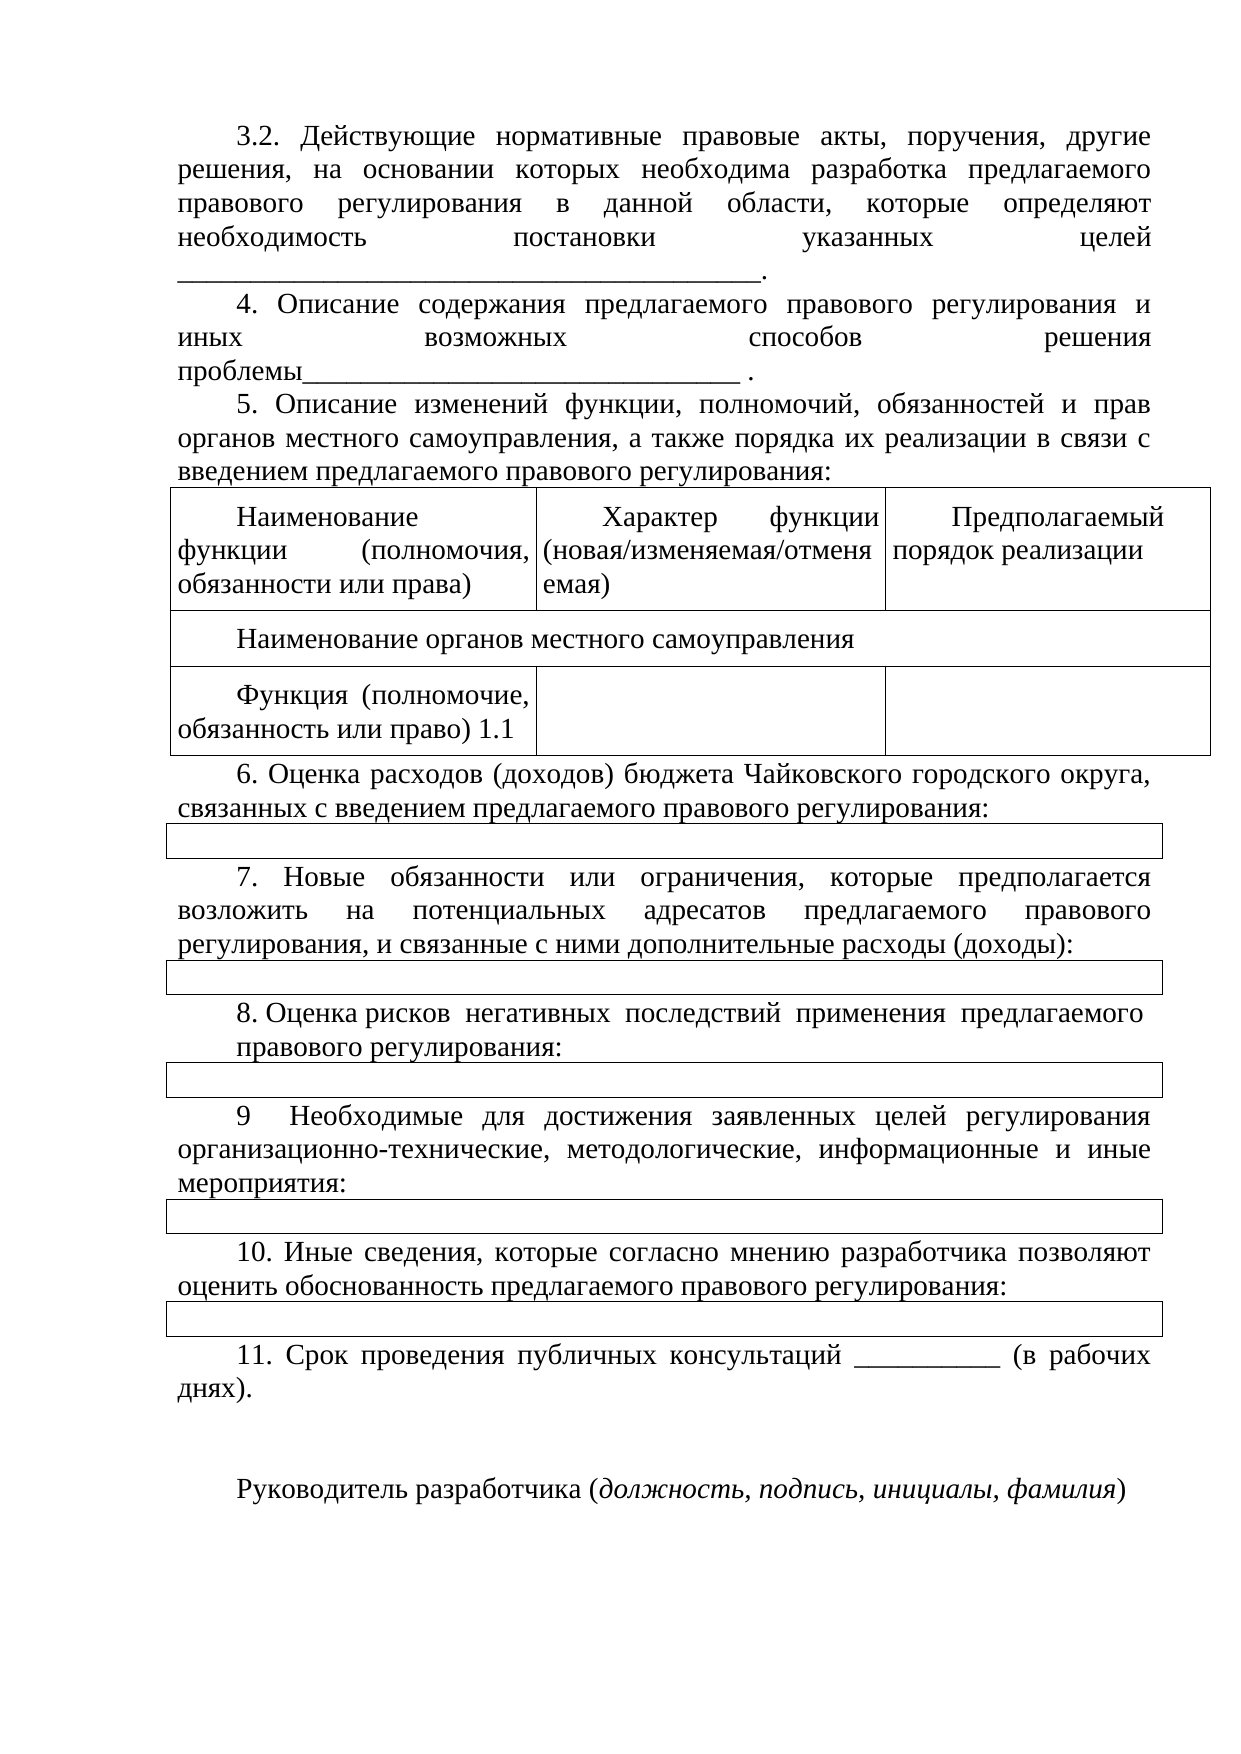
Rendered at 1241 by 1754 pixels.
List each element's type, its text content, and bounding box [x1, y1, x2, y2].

table_cell Наименование органов местного самоуправления [171, 611, 1210, 666]
table_cell [537, 667, 885, 755]
text 4. Описание содержания предлагаемого правового регулирования и иных возможных способов решения проблемы______________________________ . [177, 286, 1152, 386]
text 10. Иные сведения, которые согласно мнению разработчика позволяют оценить обоснованность предлагаемого правового регулирования: [177, 1234, 1152, 1301]
text правового регулирования: [177, 1029, 1152, 1062]
table_header [167, 824, 1162, 858]
table_header [167, 1063, 1162, 1097]
table_header Характер функции (новая/изменяемая/отменяемая) [537, 488, 885, 610]
table_cell Функция (полномочие, обязанность или право) 1.1 [171, 667, 536, 755]
text 6. Оценка расходов (доходов) бюджета Чайковского городского округа, связанных с введением предлагаемого правового регулирования: [177, 756, 1152, 823]
table_cell [886, 667, 1210, 755]
table_header [167, 1302, 1162, 1336]
text Руководитель разработчика (должность, подпись, инициалы, фамилия) [177, 1471, 1152, 1504]
text 5. Описание изменений функции, полномочий, обязанностей и прав органов местного самоуправления, а также порядка их реализации в связи с введением предлагаемого правового регулирования: [177, 386, 1152, 487]
text 3.2. Действующие нормативные правовые акты, поручения, другие решения, на основании которых необходима разработка предлагаемого правового регулирования в данной области, которые определяют необходимость постановки указанных целей ________________________________________. [177, 118, 1152, 286]
text 8. Оценка рисков негативных последствий применения предлагаемого [177, 995, 1152, 1029]
table_header [167, 1200, 1162, 1233]
table_header Предполагаемый порядок реализации [886, 488, 1210, 610]
table_header [167, 961, 1162, 994]
text 7. Новые обязанности или ограничения, которые предполагается возложить на потенциальных адресатов предлагаемого правового регулирования, и связанные с ними дополнительные расходы (доходы): [177, 859, 1152, 959]
text 9 Необходимые для достижения заявленных целей регулирования организационно-технические, методологические, информационные и иные мероприятия: [177, 1098, 1152, 1198]
text 11. Срок проведения публичных консультаций __________ (в рабочих днях). [177, 1337, 1152, 1404]
table_header Наименование функции (полномочия, обязанности или права) [171, 488, 536, 610]
